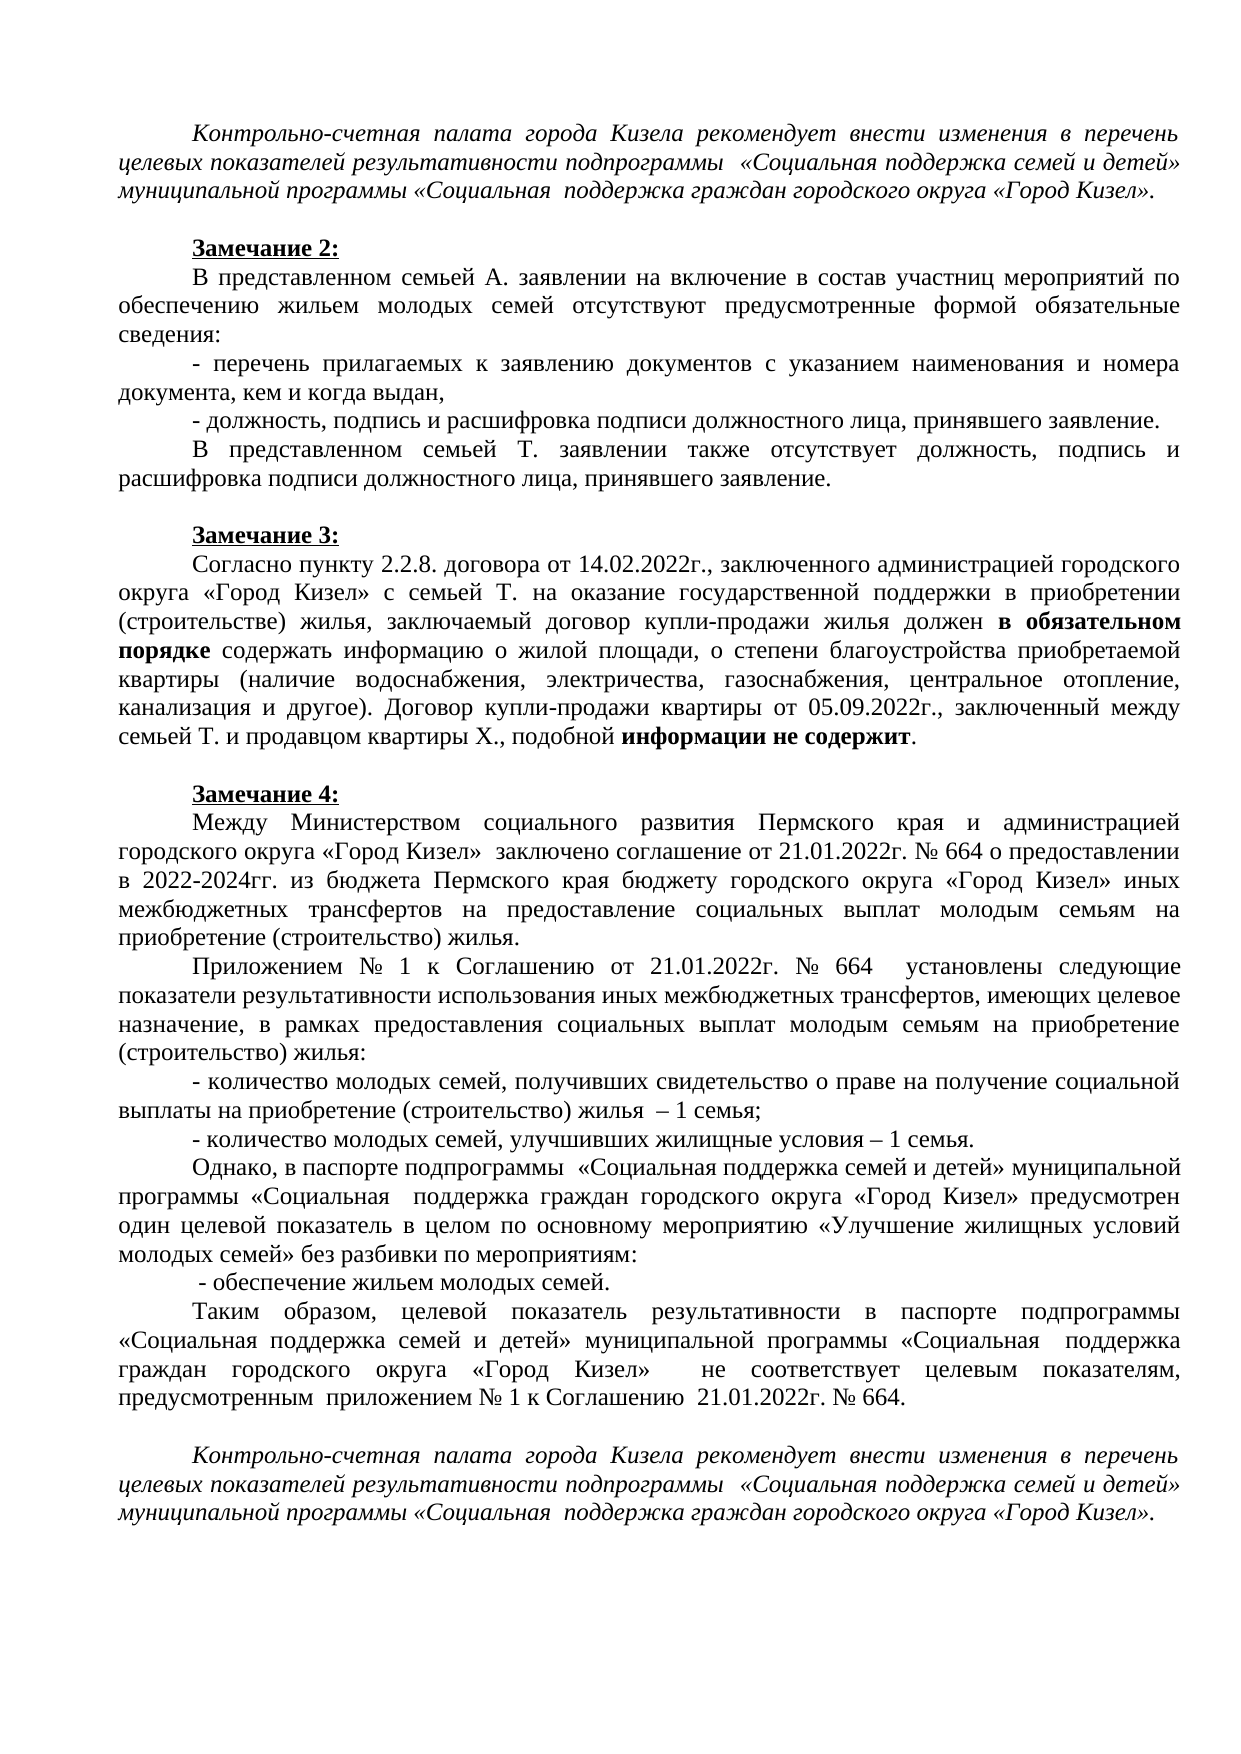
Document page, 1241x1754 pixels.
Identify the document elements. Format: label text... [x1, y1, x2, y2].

text Замечание 3: [118, 520, 1181, 549]
text Согласно пункту 2.2.8. договора от 14.02.2022г., заключенного администрацией городского округа «Город Кизел» с семьей Т. на оказание государственной поддержки в приобретении (строительстве) жилья, заключаемый договор купли-продажи жилья должен в обязательном порядке содержать информацию о жилой площади, о степени благоустройства приобретаемой квартиры (наличие водоснабжения, электричества, газоснабжения, центральное отопление, канализация и другое). Договор купли-продажи квартиры от 05.09.2022г., заключенный между семьей Т. и продавцом квартиры Х., подобной информации не содержит. [118, 549, 1181, 750]
text Между Министерством социального развития Пермского края и администрацией городского округа «Город Кизел» заключено соглашение от 21.01.2022г. № 664 о предоставлении в 2022-2024гг. из бюджета Пермского края бюджету городского округа «Город Кизел» иных межбюджетных трансфертов на предоставление социальных выплат молодым семьям на приобретение (строительство) жилья. [118, 807, 1181, 951]
text Замечание 4: [118, 779, 1181, 807]
text - перечень прилагаемых к заявлению документов с указанием наименования и номера документа, кем и когда выдан, [118, 348, 1181, 406]
text - количество молодых семей, улучшивших жилищные условия – 1 семья. [118, 1124, 1181, 1152]
text Замечание 2: [118, 233, 1181, 262]
text В представленном семьей Т. заявлении также отсутствует должность, подпись и расшифровка подписи должностного лица, принявшего заявление. [118, 434, 1181, 492]
text Контрольно-счетная палата города Кизела рекомендует внести изменения в перечень целевых показателей результативности подпрограммы «Социальная поддержка семей и детей» муниципальной программы «Социальная поддержка граждан городского округа «Город Кизел». [118, 118, 1181, 204]
text Таким образом, целевой показатель результативности в паспорте подпрограммы «Социальная поддержка семей и детей» муниципальной программы «Социальная поддержка граждан городского округа «Город Кизел» не соответствует целевым показателям, предусмотренным приложением № 1 к Соглашению 21.01.2022г. № 664. [118, 1296, 1181, 1411]
text Приложением № 1 к Соглашению от 21.01.2022г. № 664 установлены следующие показатели результативности использования иных межбюджетных трансфертов, имеющих целевое назначение, в рамках предоставления социальных выплат молодым семьям на приобретение (строительство) жилья: [118, 951, 1181, 1066]
text - количество молодых семей, получивших свидетельство о праве на получение социальной выплаты на приобретение (строительство) жилья – 1 семья; [118, 1066, 1181, 1124]
text - должность, подпись и расшифровка подписи должностного лица, принявшего заявление. [118, 406, 1181, 434]
text В представленном семьей А. заявлении на включение в состав участниц мероприятий по обеспечению жильем молодых семей отсутствуют предусмотренные формой обязательные сведения: [118, 262, 1181, 348]
text Однако, в паспорте подпрограммы «Социальная поддержка семей и детей» муниципальной программы «Социальная поддержка граждан городского округа «Город Кизел» предусмотрен один целевой показатель в целом по основному мероприятию «Улучшение жилищных условий молодых семей» без разбивки по мероприятиям: [118, 1152, 1181, 1267]
text - обеспечение жильем молодых семей. [118, 1267, 1181, 1296]
text Контрольно-счетная палата города Кизела рекомендует внести изменения в перечень целевых показателей результативности подпрограммы «Социальная поддержка семей и детей» муниципальной программы «Социальная поддержка граждан городского округа «Город Кизел». [118, 1440, 1181, 1526]
